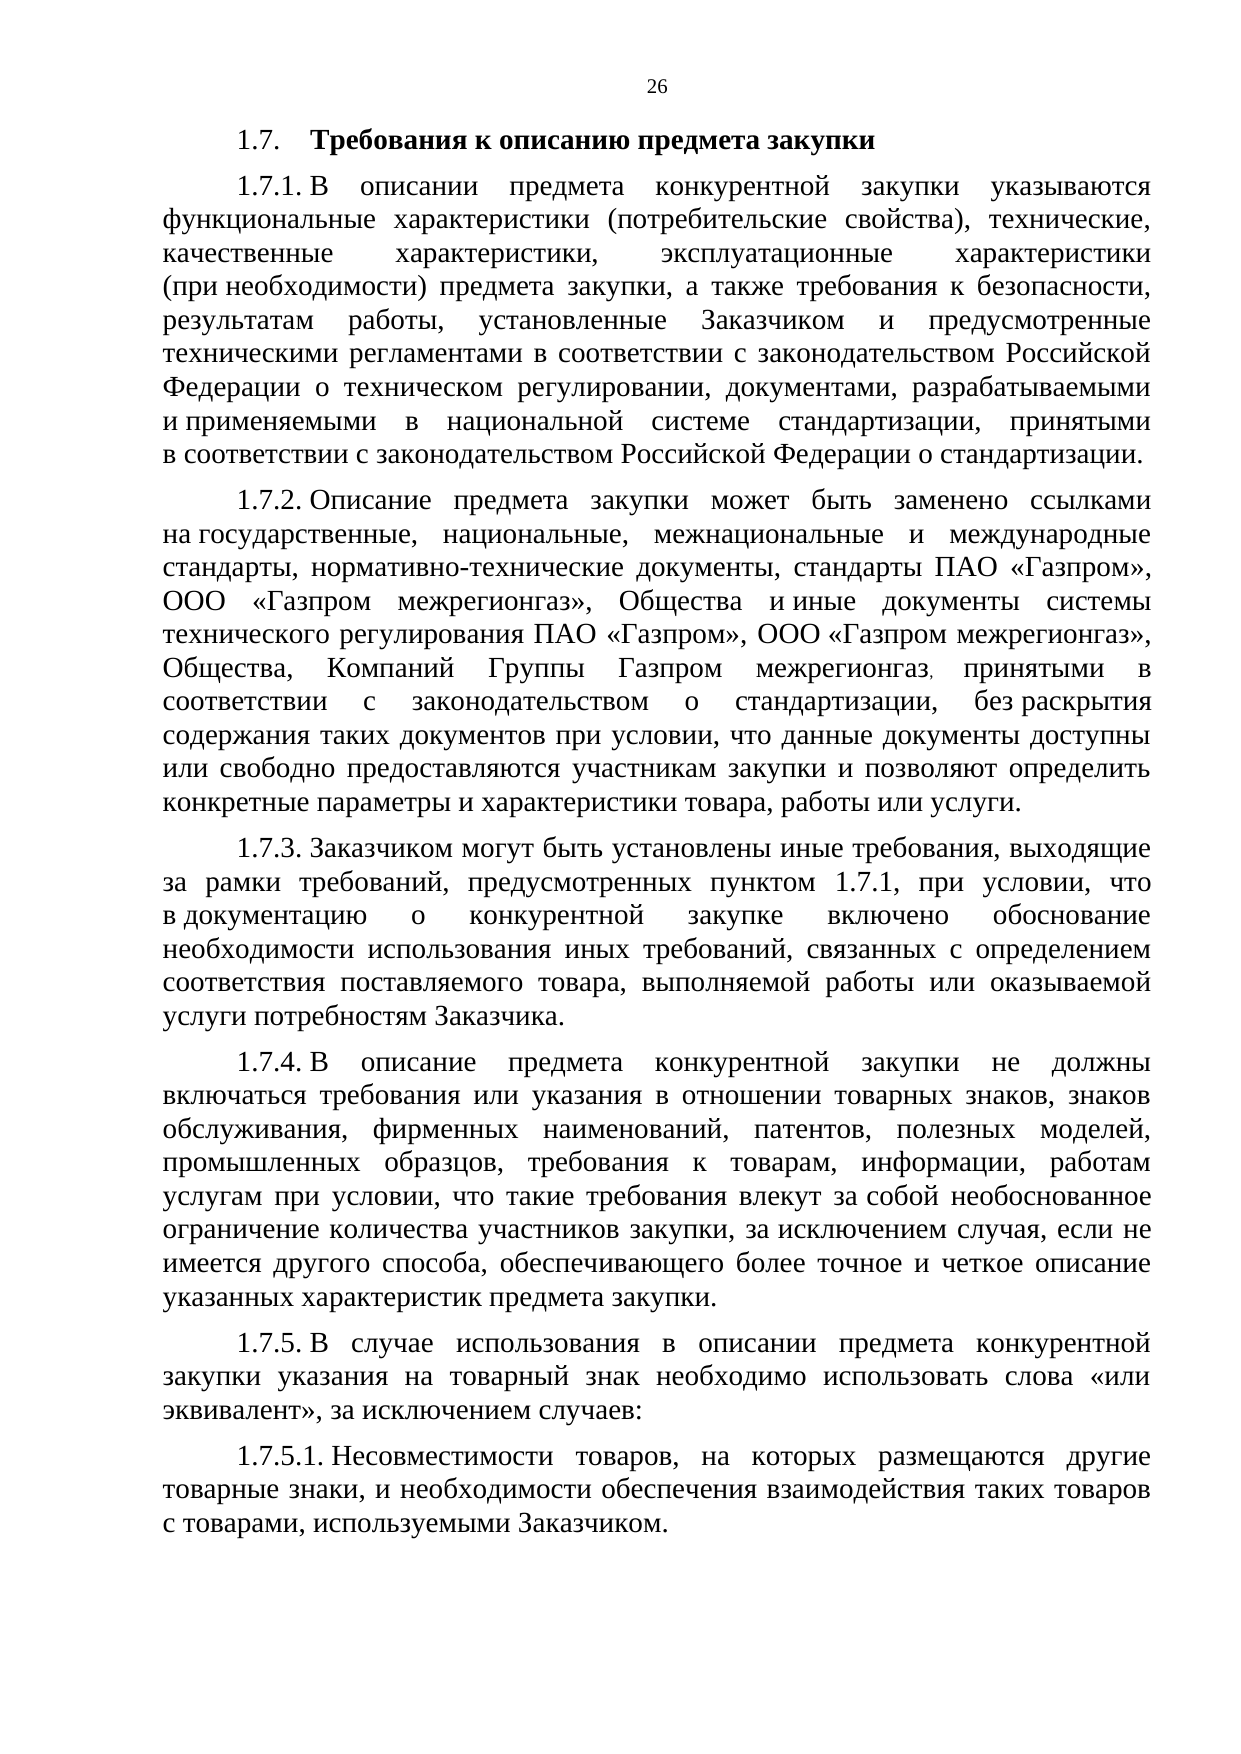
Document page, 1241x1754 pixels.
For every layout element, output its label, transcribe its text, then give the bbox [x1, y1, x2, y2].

subtitle Требования к описанию предмета закупки [162, 122, 1152, 155]
list В описание предмета конкурентной закупки не должны включаться требования или указания в отношении товарных знаков, знаков обслуживания, фирменных наименований, патентов, полезных моделей, промышленных образцов, требования к товарам, информации, работам услугам при условии, что такие требования влекут за собой необоснованное ограничение количества участников закупки, за исключением случая, если не имеется другого способа, обеспечивающего более точное и четкое описание указанных характеристик предмета закупки. [162, 1044, 1152, 1312]
list В описании предмета конкурентной закупки указываются функциональные характеристики (потребительские свойства), технические, качественные характеристики, эксплуатационные характеристики (при необходимости) предмета закупки, а также требования к безопасности, результатам работы, установленные Заказчиком и предусмотренные техническими регламентами в соответствии с законодательством Российской Федерации о техническом регулировании, документами, разрабатываемыми и применяемыми в национальной системе стандартизации, принятыми в соответствии с законодательством Российской Федерации о стандартизации. [162, 168, 1152, 470]
list Описание предмета закупки может быть заменено ссылками на государственные, национальные, межнациональные и международные стандарты, нормативно-технические документы, стандарты ПАО «Газпром», ООО «Газпром межрегионгаз», Общества и иные документы системы технического регулирования ПАО «Газпром», ООО «Газпром межрегионгаз», Общества, Компаний Группы Газпром межрегионгаз, принятыми в соответствии с законодательством о стандартизации, без раскрытия содержания таких документов при условии, что данные документы доступны или свободно предоставляются участникам закупки и позволяют определить конкретные параметры и характеристики товара, работы или услуги. [162, 482, 1152, 818]
list Несовместимости товаров, на которых размещаются другие товарные знаки, и необходимости обеспечения взаимодействия таких товаров с товарами, используемыми Заказчиком. [162, 1438, 1152, 1538]
list В случае использования в описании предмета конкурентной закупки указания на товарный знак необходимо использовать слова «или эквивалент», за исключением случаев: [162, 1325, 1152, 1425]
list Заказчиком могут быть установлены иные требования, выходящие за рамки требований, предусмотренных пунктом 1.7.1, при условии, что в документацию о конкурентной закупке включено обоснование необходимости использования иных требований, связанных с определением соответствия поставляемого товара, выполняемой работы или оказываемой услуги потребностям Заказчика. [162, 830, 1152, 1031]
